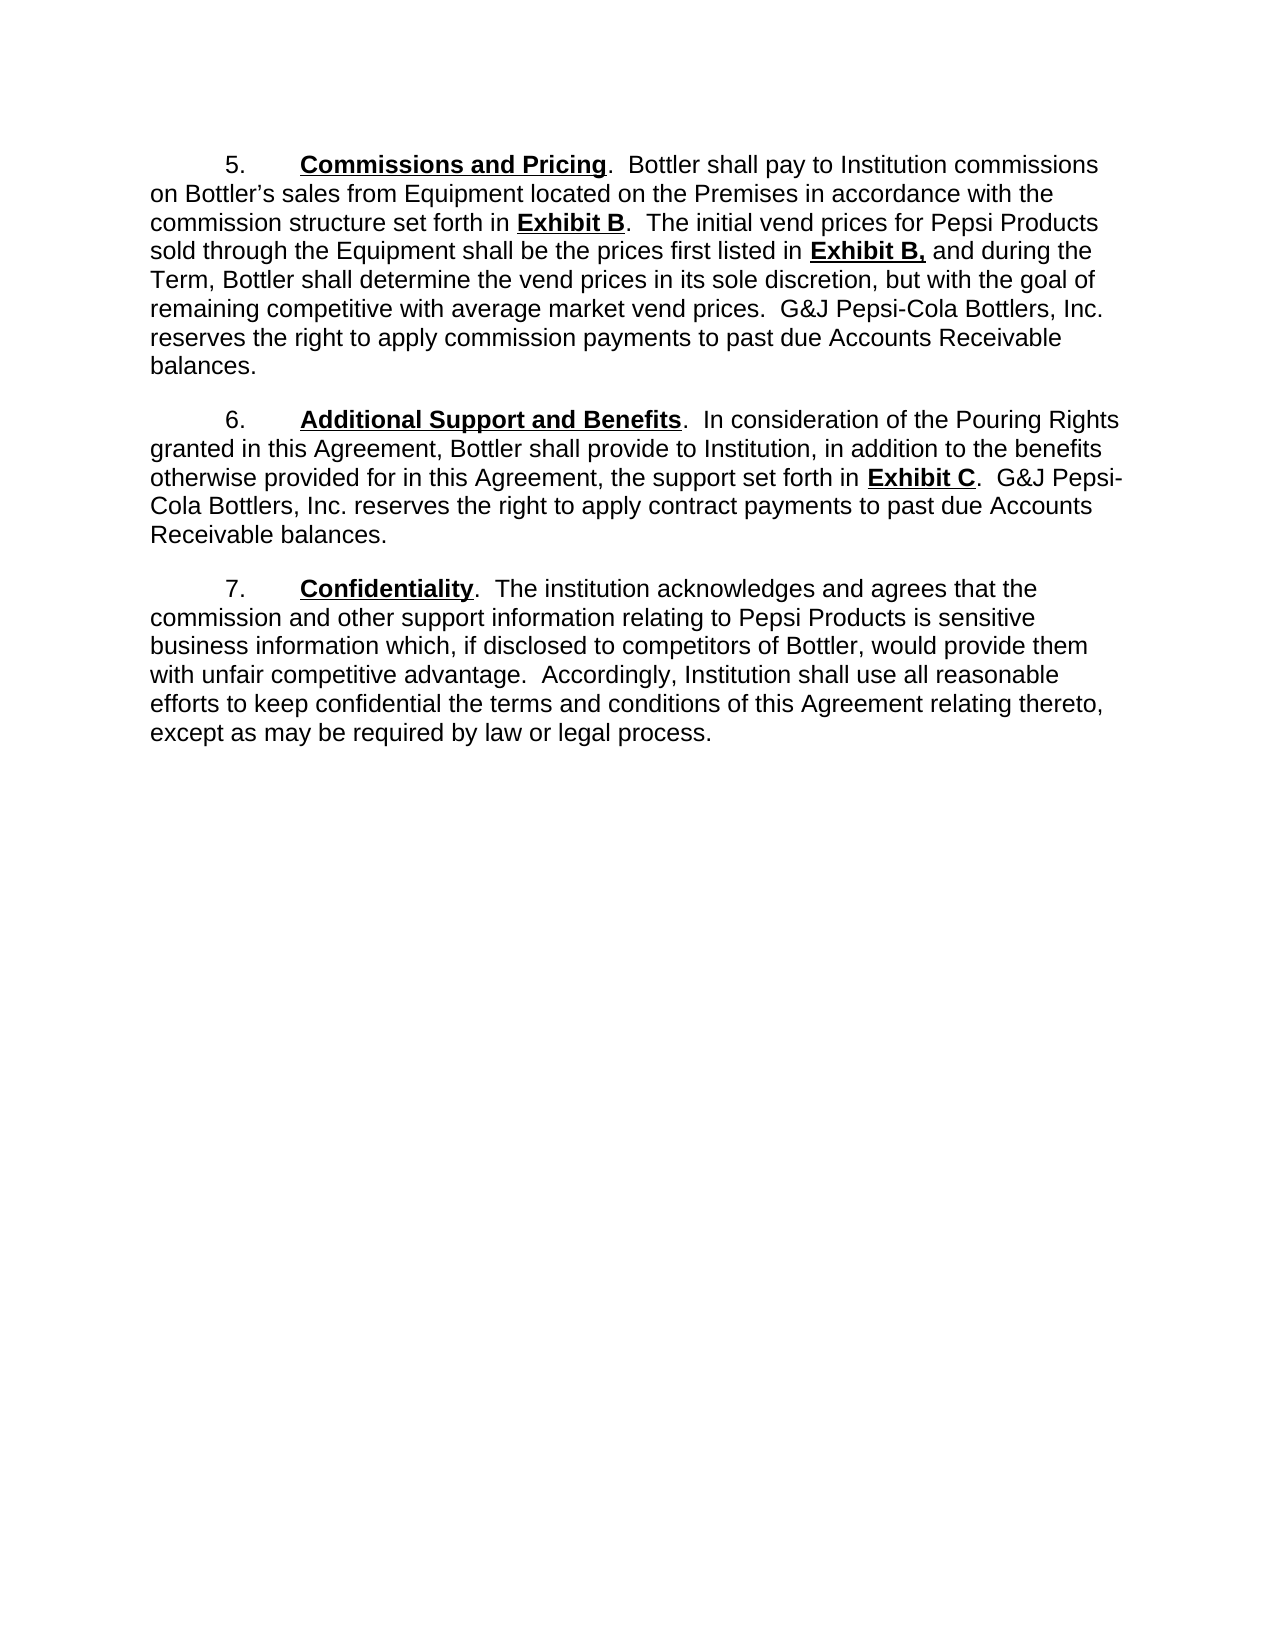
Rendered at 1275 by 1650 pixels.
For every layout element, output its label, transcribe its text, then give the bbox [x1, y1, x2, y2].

subtitle Additional Support and Benefits. In consideration of the Pouring Rights granted in this Agreement, Bottler shall provide to Institution, in addition to the benefits otherwise provided for in this Agreement, the support set forth in Exhibit C. G&J Pepsi-Cola Bottlers, Inc. reserves the right to apply contract payments to past due Accounts Receivable balances. [150, 405, 1125, 549]
subtitle Commissions and Pricing. Bottler shall pay to Institution commissions on Bottler’s sales from Equipment located on the Premises in accordance with the commission structure set forth in Exhibit B. The initial vend prices for Pepsi Products sold through the Equipment shall be the prices first listed in Exhibit B, and during the Term, Bottler shall determine the vend prices in its sole discretion, but with the goal of remaining competitive with average market vend prices. G&J Pepsi-Cola Bottlers, Inc. reserves the right to apply commission payments to past due Accounts Receivable balances. [150, 150, 1125, 380]
subtitle Confidentiality. The institution acknowledges and agrees that the commission and other support information relating to Pepsi Products is sensitive business information which, if disclosed to competitors of Bottler, would provide them with unfair competitive advantage. Accordingly, Institution shall use all reasonable efforts to keep confidential the terms and conditions of this Agreement relating thereto, except as may be required by law or legal process. [150, 574, 1125, 746]
